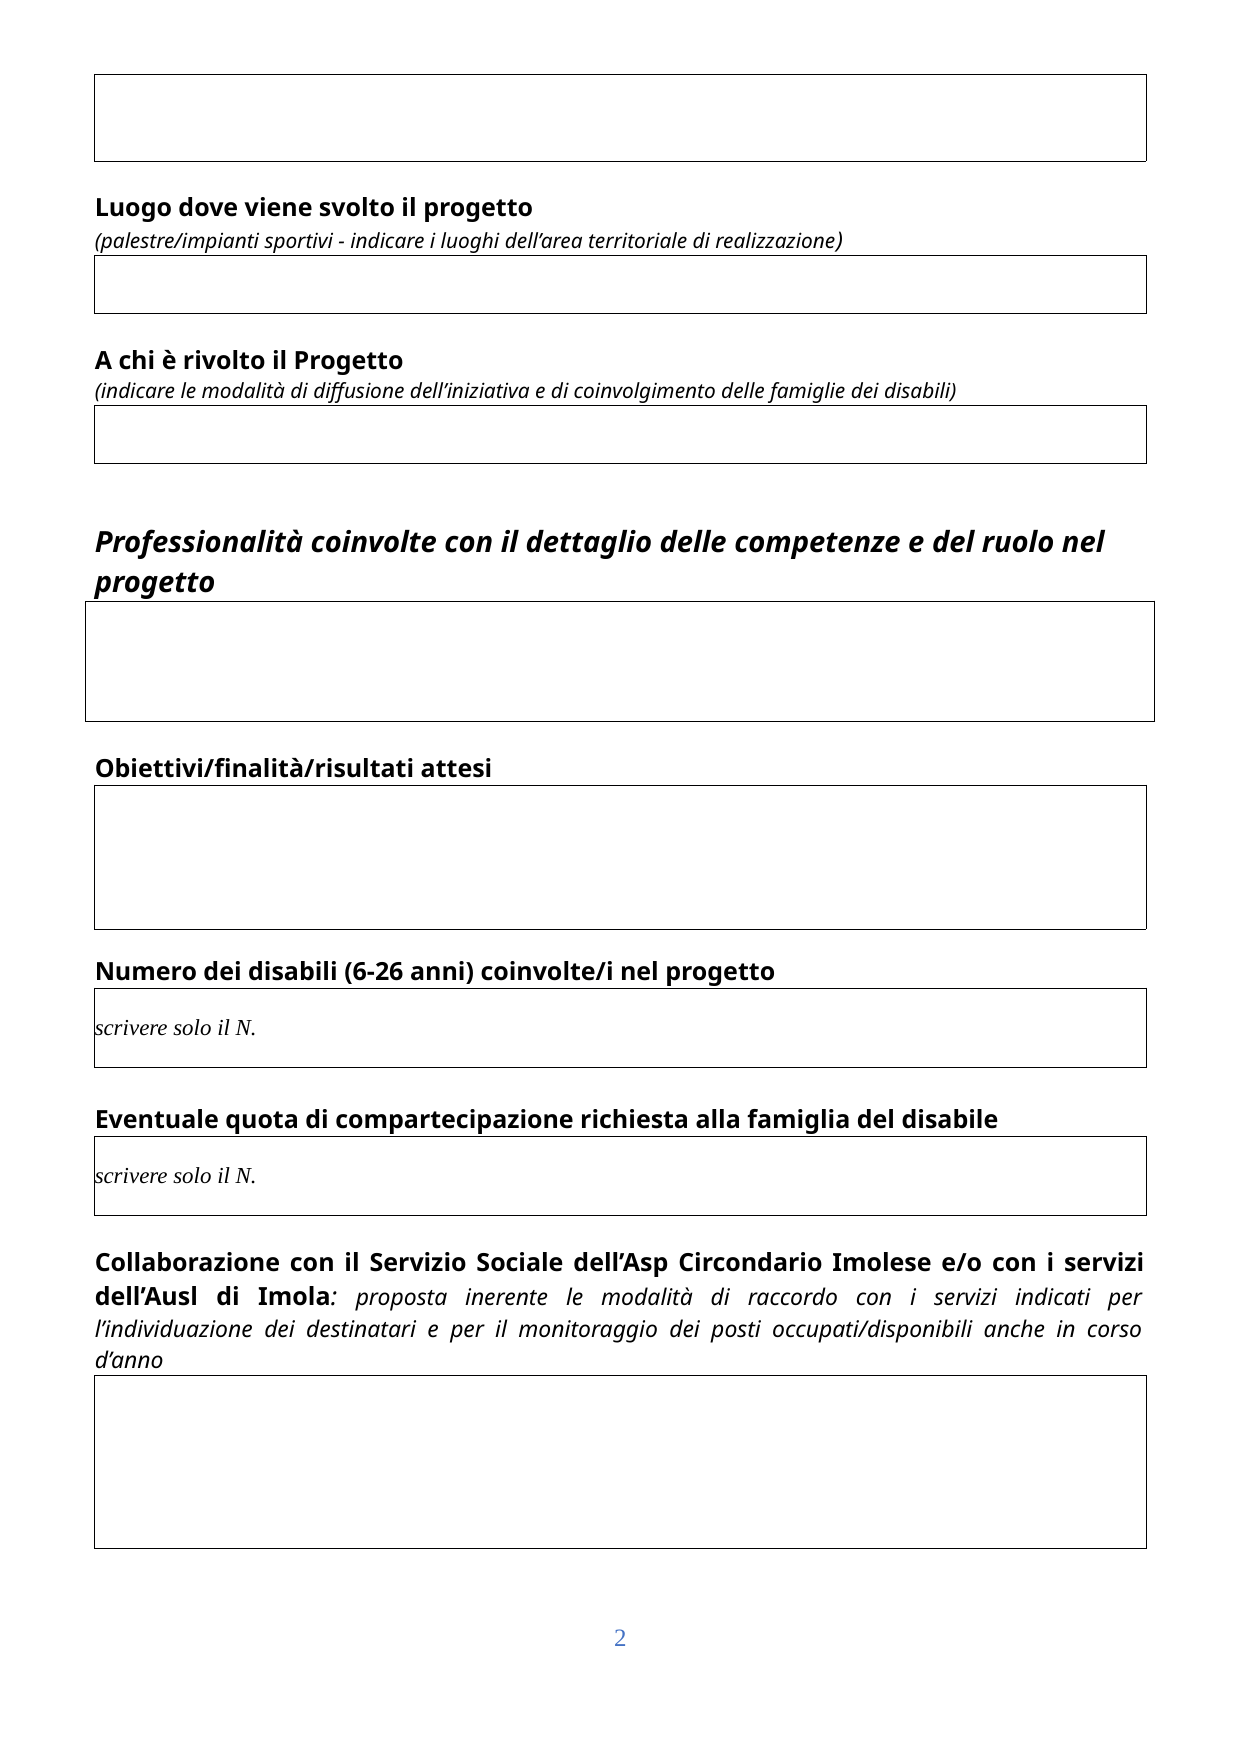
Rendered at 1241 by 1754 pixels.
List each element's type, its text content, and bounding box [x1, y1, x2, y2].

text (palestre/impianti sportivi - indicare i luoghi dell’area territoriale di realizzazione) [94, 224, 1146, 255]
text Obiettivi/finalità/risultati attesi [94, 751, 1146, 784]
text Collaborazione con il Servizio Sociale dell’Asp Circondario Imolese e/o con i servizi dell’Ausl di Imola: proposta inerente le modalità di raccordo con i servizi indicati per l’individuazione dei destinatari e per il monitoraggio dei posti occupati/disponibili anche in corso d’anno [94, 1244, 1146, 1375]
table_header scrivere solo il N. [95, 1137, 1146, 1215]
subtitle Professionalità coinvolte con il dettaglio delle competenze e del ruolo nel progetto [94, 521, 1146, 601]
table_header [95, 256, 1146, 313]
text Numero dei disabili (6-26 anni) coinvolte/i nel progetto [94, 953, 1146, 987]
text Luogo dove viene svolto il progetto [94, 190, 1146, 224]
table_header [95, 1376, 1146, 1548]
table_header [95, 786, 1146, 929]
text Eventuale quota di compartecipazione richiesta alla famiglia del disabile [94, 1102, 1146, 1136]
table_header [95, 75, 1146, 161]
table_header [95, 406, 1146, 463]
table_header scrivere solo il N. [95, 989, 1146, 1067]
text A chi è rivolto il Progetto [94, 342, 1146, 377]
text (indicare le modalità di diffusione dell’iniziativa e di coinvolgimento delle famiglie dei disabili) [94, 377, 1146, 405]
